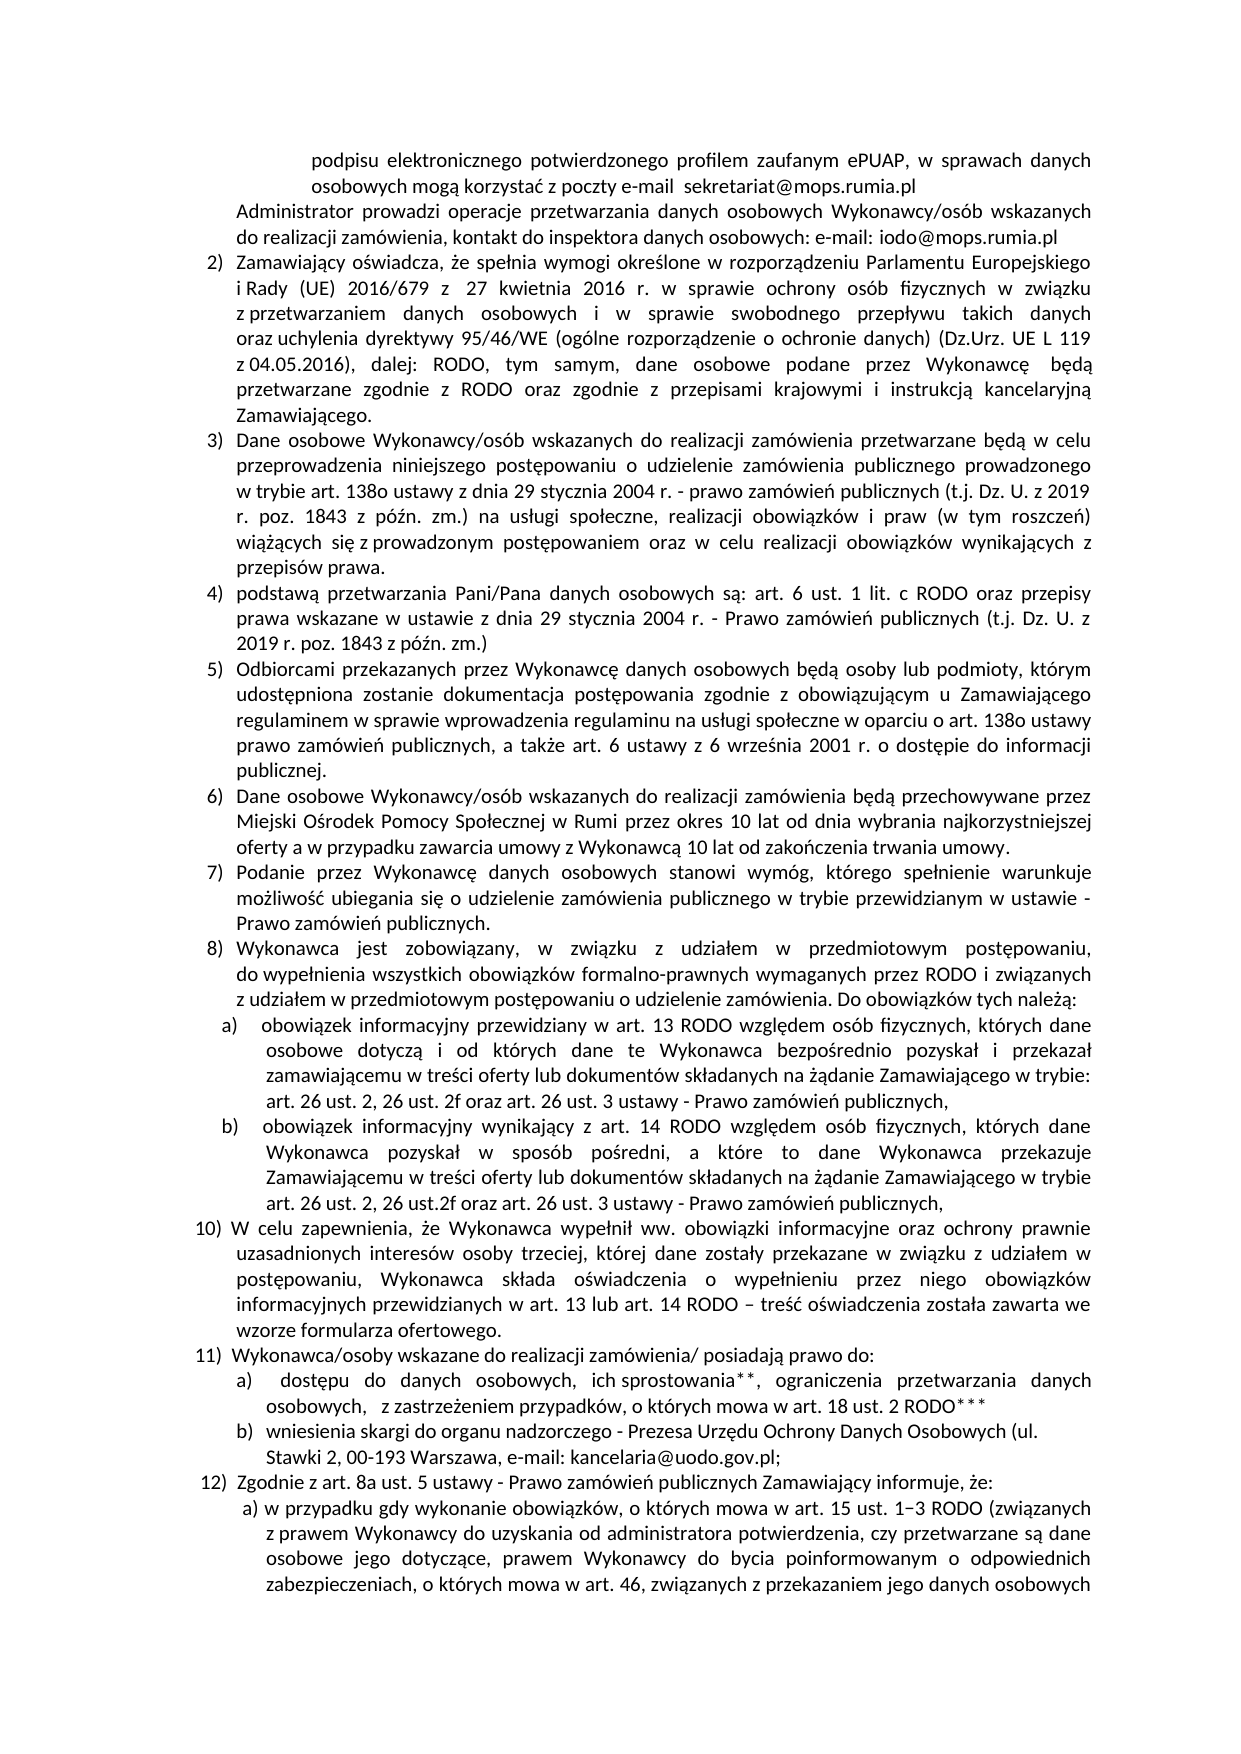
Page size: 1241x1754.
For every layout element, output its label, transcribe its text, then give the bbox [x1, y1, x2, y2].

list wniesienia skargi do organu nadzorczego - Prezesa Urzędu Ochrony Danych Osobowych (ul. Stawki 2, 00-193 Warszawa, e-mail: kancelaria@uodo.gov.pl; [236, 1418, 1093, 1469]
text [236, 1495, 1093, 1596]
list Wykonawca jest zobowiązany, w związku z udziałem w przedmiotowym postępowaniu, do wypełnienia wszystkich obowiązków formalno-prawnych wymaganych przez RODO i związanych z udziałem w przedmiotowym postępowaniu o udzielenie zamówienia. Do obowiązków tych należą: [207, 936, 1093, 1012]
list Odbiorcami przekazanych przez Wykonawcę danych osobowych będą osoby lub podmioty, którym udostępniona zostanie dokumentacja postępowania zgodnie z obowiązującym u Zamawiającego regulaminem w sprawie wprowadzenia regulaminu na usługi społeczne w oparciu o art. 138o ustawy prawo zamówień publicznych, a także art. 6 ustawy z 6 września 2001 r. o dostępie do informacji publicznej. [207, 656, 1093, 783]
list Zamawiający oświadcza, że spełnia wymogi określone w rozporządzeniu Parlamentu Europejskiego i Rady (UE) 2016/679 z 27 kwietnia 2016 r. w sprawie ochrony osób fizycznych w związku z przetwarzaniem danych osobowych i w sprawie swobodnego przepływu takich danych oraz uchylenia dyrektywy 95/46/WE (ogólne rozporządzenie o ochronie danych) (Dz.Urz. UE L 119 z 04.05.2016), dalej: RODO, tym samym, dane osobowe podane przez Wykonawcę będą przetwarzane zgodnie z RODO oraz zgodnie z przepisami krajowymi i instrukcją kancelaryjną Zamawiającego. [207, 249, 1093, 427]
text 10) W celu zapewnienia, że Wykonawca wypełnił ww. obowiązki informacyjne oraz ochrony prawnie uzasadnionych interesów osoby trzeciej, której dane zostały przekazane w związku z udziałem w postępowaniu, Wykonawca składa oświadczenia o wypełnieniu przez niego obowiązków informacyjnych przewidzianych w art. 13 lub art. 14 RODO – treść oświadczenia została zawarta we wzorze formularza ofertowego. [194, 1215, 1093, 1342]
list Podanie przez Wykonawcę danych osobowych stanowi wymóg, którego spełnienie warunkuje możliwość ubiegania się o udzielenie zamówienia publicznego w trybie przewidzianym w ustawie - Prawo zamówień publicznych. [207, 859, 1093, 936]
text 11) Wykonawca/osoby wskazane do realizacji zamówienia/ posiadają prawo do: [194, 1342, 1093, 1368]
text Administrator prowadzi operacje przetwarzania danych osobowych Wykonawcy/osób wskazanych do realizacji zamówienia, kontakt do inspektora danych osobowych: e-mail: iodo@mops.rumia.pl [236, 198, 1093, 249]
list Dane osobowe Wykonawcy/osób wskazanych do realizacji zamówienia przetwarzane będą w celu przeprowadzenia niniejszego postępowaniu o udzielenie zamówienia publicznego prowadzonego w trybie art. 138o ustawy z dnia 29 stycznia 2004 r. - prawo zamówień publicznych (t.j. Dz. U. z 2019 r. poz. 1843 z późn. zm.) na usługi społeczne, realizacji obowiązków i praw (w tym roszczeń) wiążących się z prowadzonym postępowaniem oraz w celu realizacji obowiązków wynikających z przepisów prawa. [207, 427, 1093, 580]
list Dane osobowe Wykonawcy/osób wskazanych do realizacji zamówienia będą przechowywane przez Miejski Ośrodek Pomocy Społecznej w Rumi przez okres 10 lat od dnia wybrania najkorzystniejszej oferty a w przypadku zawarcia umowy z Wykonawcą 10 lat od zakończenia trwania umowy. [207, 783, 1093, 859]
text b) obowiązek informacyjny wynikający z art. 14 RODO względem osób fizycznych, których dane Wykonawca pozyskał w sposób pośredni, a które to dane Wykonawca przekazuje Zamawiającemu w treści oferty lub dokumentów składanych na żądanie Zamawiającego w trybie art. 26 ust. 2, 26 ust.2f oraz art. 26 ust. 3 ustawy - Prawo zamówień publicznych, [221, 1113, 1093, 1215]
list dostępu do danych osobowych, ich sprostowania**, ograniczenia przetwarzania danych osobowych, z zastrzeżeniem przypadków, o których mowa w art. 18 ust. 2 RODO*** [236, 1368, 1093, 1418]
list podstawą przetwarzania Pani/Pana danych osobowych są: art. 6 ust. 1 lit. c RODO oraz przepisy prawa wskazane w ustawie z dnia 29 stycznia 2004 r. - Prawo zamówień publicznych (t.j. Dz. U. z 2019 r. poz. 1843 z późn. zm.) [207, 580, 1093, 656]
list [274, 148, 1093, 198]
text 12) Zgodnie z art. 8a ust. 5 ustawy - Prawo zamówień publicznych Zamawiający informuje, że: [200, 1469, 1093, 1495]
text a) obowiązek informacyjny przewidziany w art. 13 RODO względem osób fizycznych, których dane osobowe dotyczą i od których dane te Wykonawca bezpośrednio pozyskał i przekazał zamawiającemu w treści oferty lub dokumentów składanych na żądanie Zamawiającego w trybie: art. 26 ust. 2, 26 ust. 2f oraz art. 26 ust. 3 ustawy - Prawo zamówień publicznych, [221, 1012, 1093, 1113]
